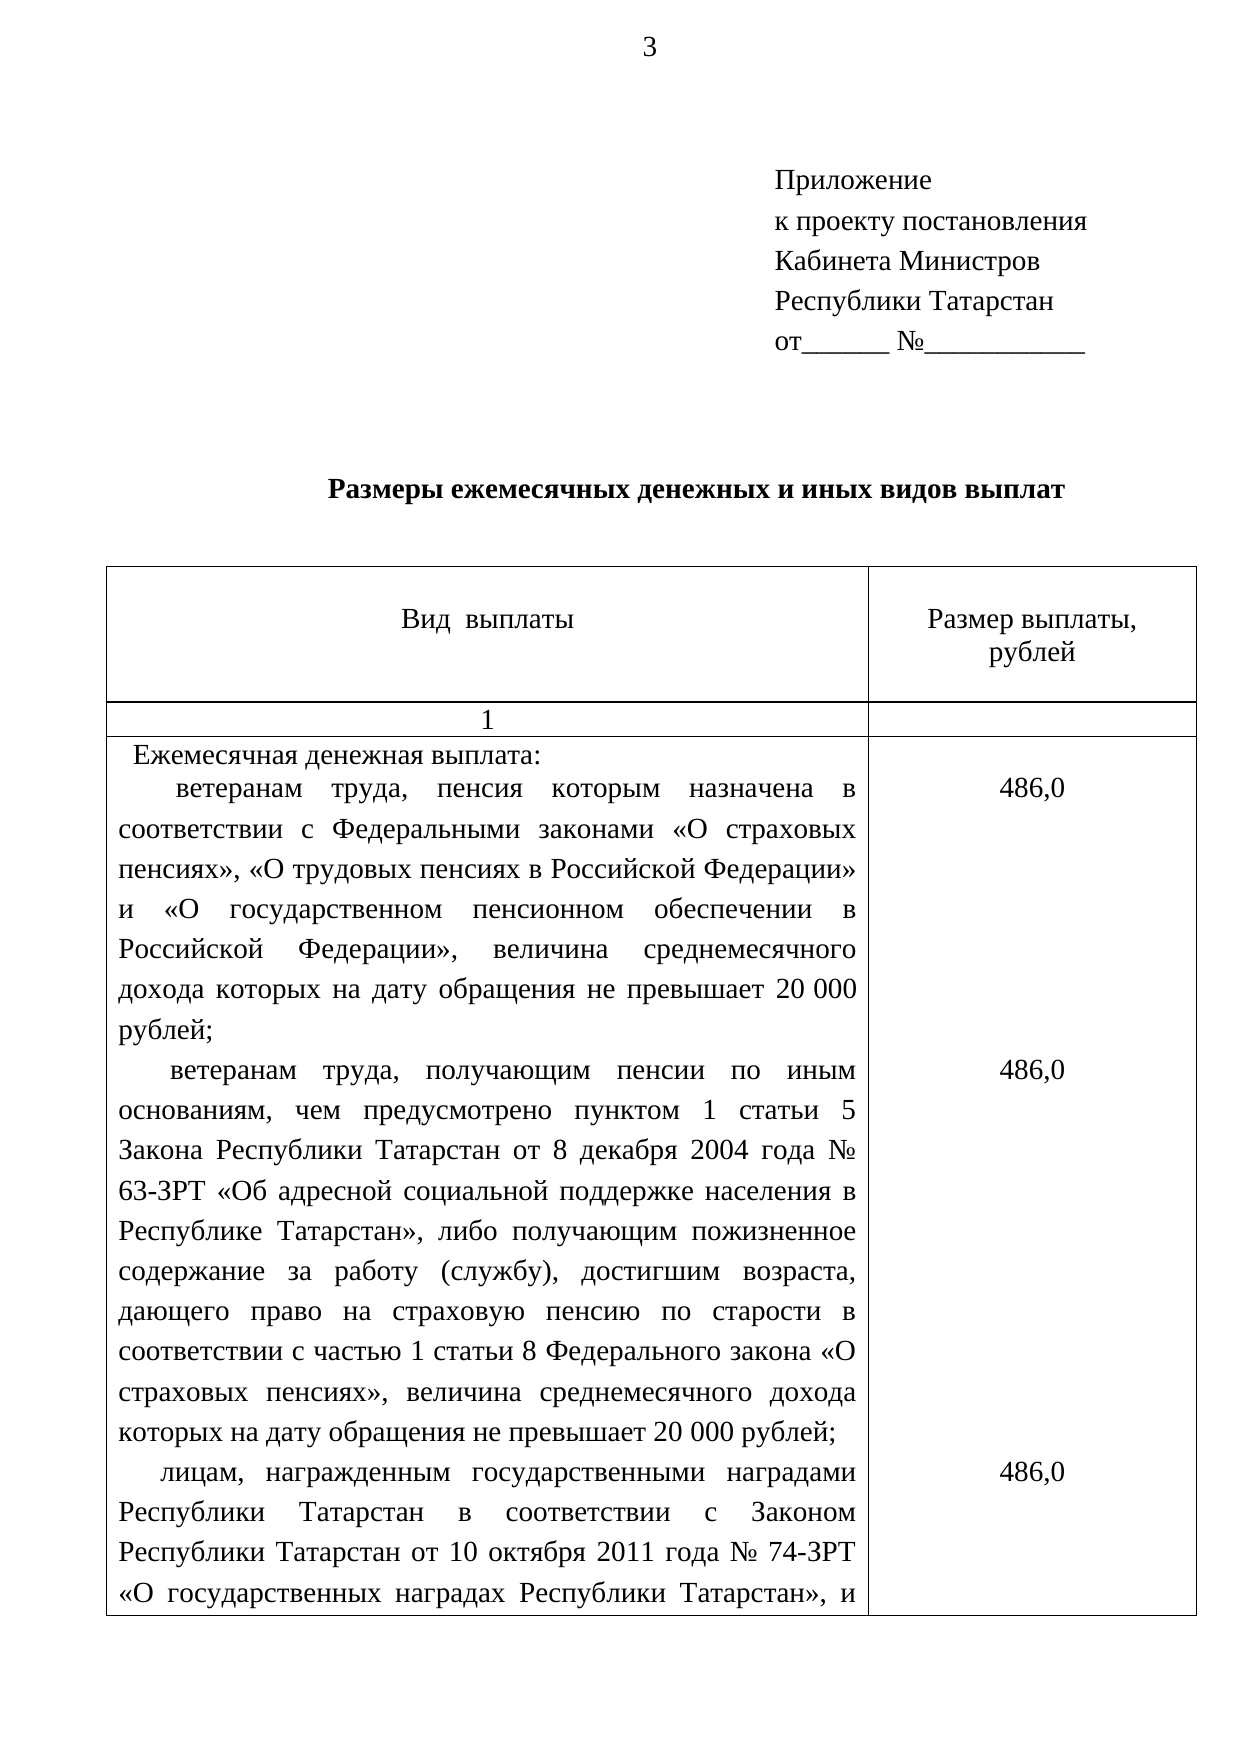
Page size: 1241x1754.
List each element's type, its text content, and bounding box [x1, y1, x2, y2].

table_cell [107, 737, 868, 1615]
text Кабинета Министров [774, 243, 1181, 276]
table_cell [869, 703, 1196, 736]
text к проекту постановления [774, 203, 1181, 236]
table_header Размер выплаты, рублей [869, 567, 1196, 701]
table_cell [869, 737, 1196, 1615]
table_header Вид выплаты [107, 567, 868, 701]
text Приложение [774, 162, 1181, 196]
text от______ №___________ [774, 323, 1181, 357]
text Республики Татарстан [774, 283, 1181, 317]
text Размеры ежемесячных денежных и иных видов выплат [174, 471, 1181, 504]
table_cell 1 [107, 703, 868, 736]
